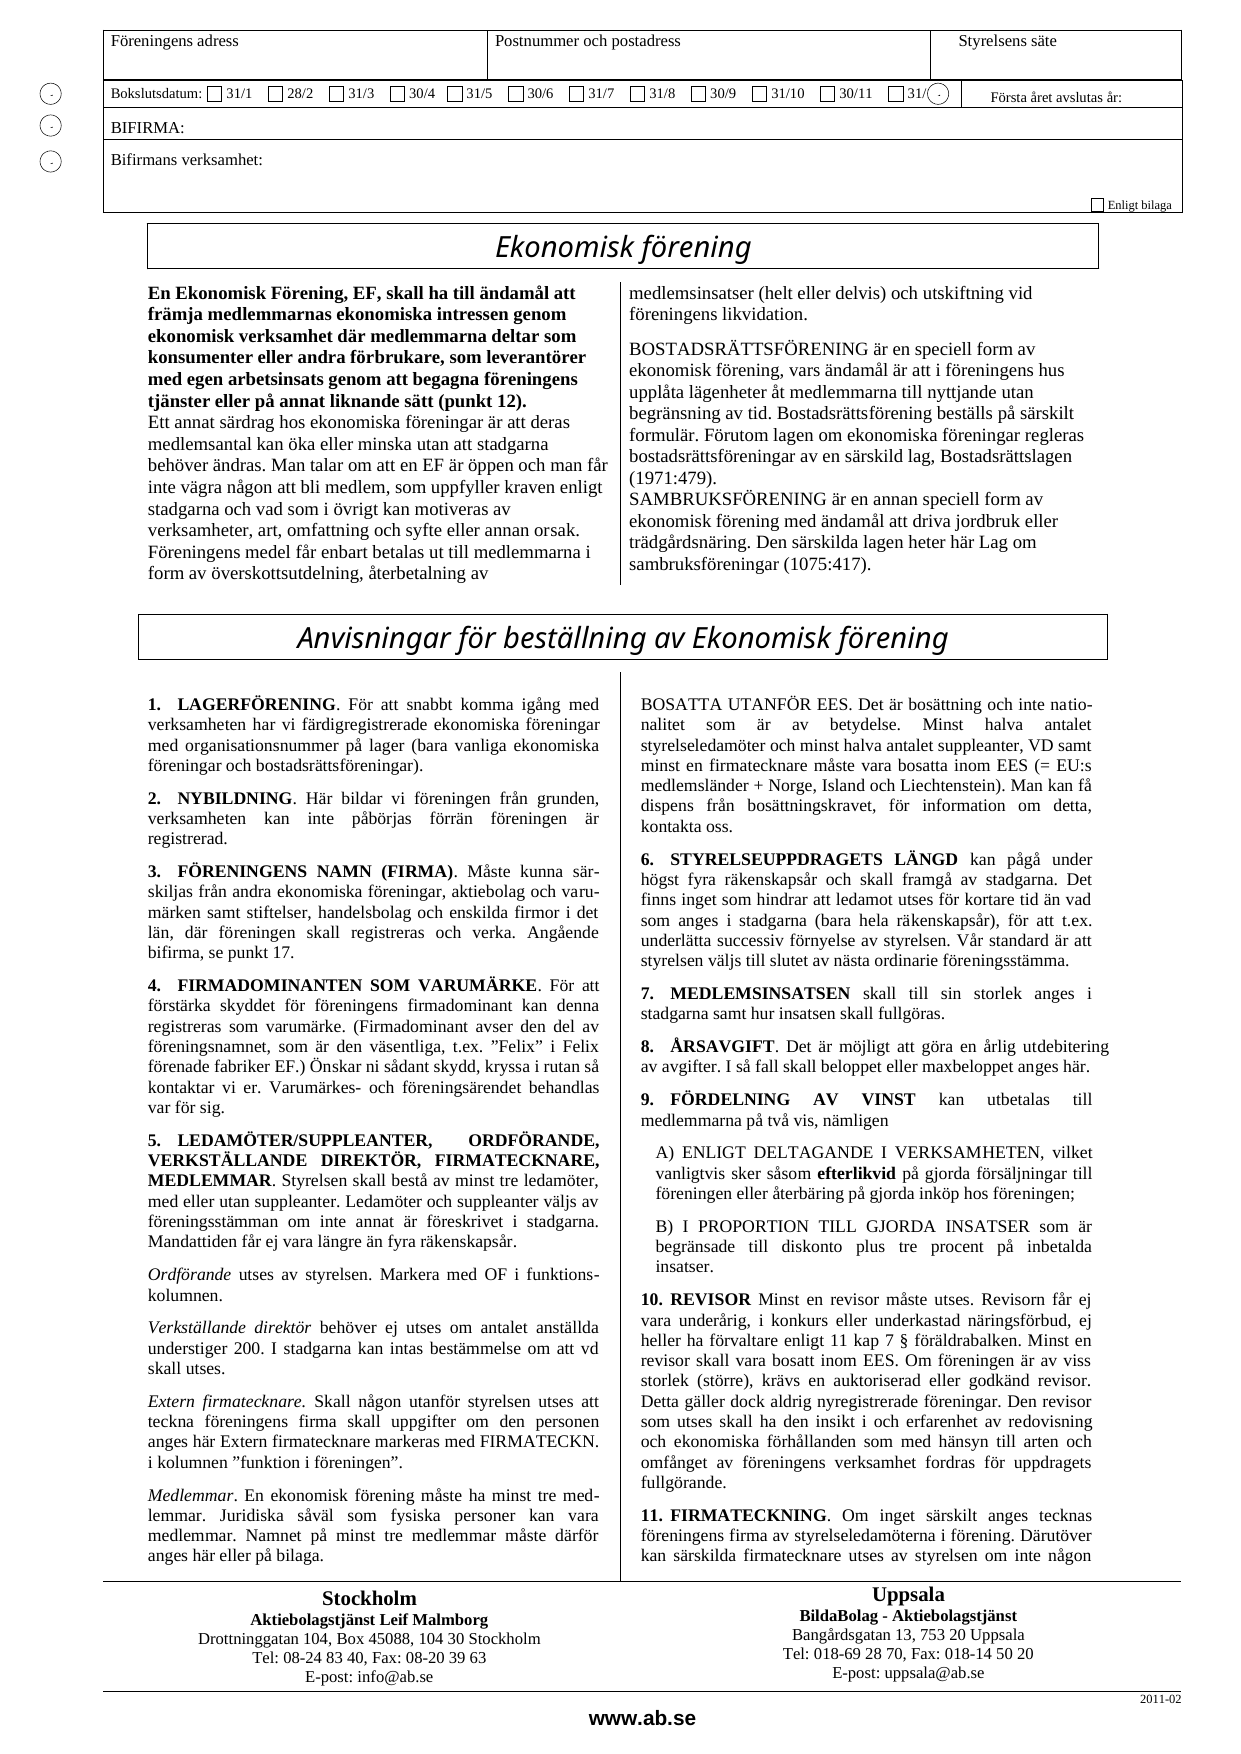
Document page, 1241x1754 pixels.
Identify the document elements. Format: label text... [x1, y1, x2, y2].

table_cell Föreningens adress [104, 31, 487, 79]
text A) ENLIGT DELTAGANDE I VERKSAMHETEN, vilket vanligtvis sker såsom efterlikvid på gjorda försäljningar till föreningen eller återbäring på gjorda inköp hos föreningen; [655, 1142, 1092, 1203]
title Anvisningar för beställning av Ekonomisk förening [139, 615, 1107, 659]
text SAMBRUKSFÖRENING är en annan speciell form av ekonomisk förening med ändamål att driva jordbruk eller trädgårdsnäring. Den särskilda lagen heter här Lag om sambruksföreningar (1075:417). [629, 488, 1093, 574]
list NYBILDNING. Här bildar vi föreningen från grunden, verksamheten kan inte påbörjas förrän föreningen är registrerad. [148, 787, 599, 848]
table_cell BIFIRMA: [104, 108, 1182, 138]
text B) I PROPORTION TILL GJORDA INSATSER som är begränsade till diskonto plus tre procent på inbetalda insatser. [655, 1216, 1092, 1277]
list MEDLEMSINSATSEN skall till sin storlek anges i stadgarna samt hur insatsen skall fullgöras. [641, 983, 1092, 1023]
list STYRELSEUPPDRAGETS LÄNGD kan pågå under högst fyra räkenskapsår och skall framgå av stadgarna. Det finns inget som hindrar att ledamot utses för kortare tid än vad som anges i stadgarna (bara hela räkenskapsår), för att t.ex. underlätta successiv förnyelse av styrelsen. Vår standard är att styrelsen väljs till slutet av nästa ordinarie föreningsstämma. [641, 848, 1092, 970]
text BOSTADSRÄTTSFÖRENING är en speciell form av ekonomisk förening, vars ändamål är att i föreningens hus upplåta lägenheter åt medlemmarna till nyttjande utan begränsning av tid. Bostadsrättsförening beställs på särskilt formulär. Förutom lagen om ekonomiska föreningar regleras bostadsrättsföreningar av en särskild lag, Bostadsrättslagen (1971:479). [629, 337, 1092, 488]
text Verkställande direktör behöver ej utses om antalet anställda understiger 200. I stadgarna kan intas bestämmelse om att vd skall utses. [148, 1317, 599, 1378]
list LEDAMÖTER/SUPPLEANTER, ORDFÖRANDE, VERKSTÄLLANDE DIREKTÖR, FIRMATECKNARE, MEDLEMMAR. Styrelsen skall bestå av minst tre ledamöter, med eller utan suppleanter. Ledamöter och suppleanter väljs av föreningsstämman om inte annat är föreskrivet i stadgarna. Mandattiden får ej vara längre än fyra räkenskapsår. [148, 1130, 599, 1252]
text BOSATTA UTANFÖR EES. Det är bosättning och inte nationalitet som är av betydelse. Minst halva antalet styrelseledamöter och minst halva antalet suppleanter, VD samt minst en firmatecknare måste vara bosatta inom EES (= EU:s medlemsländer + Norge, Island och Liechtenstein). Man kan få dispens från bosättningskravet, för information om detta, kontakta oss. [641, 694, 1092, 836]
text Ett annat särdrag hos ekonomiska föreningar är att deras medlemsantal kan öka eller minska utan att stadgarna behöver ändras. Man talar om att en EF är öppen och man får inte vägra någon att bli medlem, som uppfyller kraven enligt stadgarna och vad som i övrigt kan motiveras av verksamheter, art, omfattning och syfte eller annan orsak. Föreningens medel får enbart betalas ut till medlemmarna i form av överskottsutdelning, återbetalning av medlemsinsatser (helt eller delvis) och utskiftning vid föreningens likvidation. [148, 411, 611, 584]
list FÖRENINGENS NAMN (FIRMA). Måste kunna särskiljas från andra ekonomiska föreningar, aktiebolag och varumärken samt stiftelser, handelsbolag och enskilda firmor i det län, där föreningen skall registreras och verka. Angående bifirma, se punkt 17. [148, 861, 599, 962]
list REVISOR Minst en revisor måste utses. Revisorn får ej vara underårig, i konkurs eller underkastad näringsförbud, ej heller ha förvaltare enligt 11 kap 7 § föräldrabalken. Minst en revisor skall vara bosatt inom EES. Om föreningen är av viss storlek (större), krävs en auktoriserad eller godkänd revisor. Detta gäller dock aldrig nyregistrerade föreningar. Den revisor som utses skall ha den insikt i och erfarenhet av redovisning och ekonomiska förhållanden som med hänsyn till arten och omfånget av föreningens verksamhet fordras för uppdragets fullgörande. [641, 1289, 1092, 1492]
table_header Första året avslutas år: [962, 81, 1182, 107]
list FÖRDELNING AV VINST kan utbetalas till medlemmarna på två vis, nämligen [641, 1089, 1092, 1130]
title Ekonomisk förening [148, 224, 1098, 268]
text En Ekonomisk Förening, EF, skall ha till ändamål att främja medlemmarnas ekonomiska intressen genom ekonomisk verksamhet där medlemmarna deltar som konsumenter eller andra förbrukare, som leverantörer med egen arbetsinsats genom att begagna föreningens tjänster eller på annat liknande sätt (punkt 12). [148, 282, 611, 411]
list FIRMADOMINANTEN SOM VARUMÄRKE. För att förstärka skyddet för föreningens firmadominant kan denna registreras som varumärke. (Firmadominant avser den del av föreningsnamnet, som är den väsentliga, t.ex. ”Felix” i Felix förenade fabriker EF.) Önskar ni sådant skydd, kryssa i rutan så kontaktar vi er. Varumärkes- och föreningsärendet behandlas var för sig. [148, 975, 599, 1117]
text Extern firmatecknare. Skall någon utanför styrelsen utses att teckna föreningens firma skall uppgifter om den personen anges här Extern firmatecknare markeras med FIRMATECKN. i kolumnen ”funktion i föreningen”. [148, 1391, 599, 1472]
table_cell Postnummer och postadress [488, 31, 930, 79]
text Medlemmar. En ekonomisk förening måste ha minst tre medlemmar. Juridiska såväl som fysiska personer kan vara medlemmar. Namnet på minst tre medlemmar måste därför anges här eller på bilaga. [148, 1484, 599, 1566]
table_cell Styrelsens säte [931, 31, 1181, 79]
table_cell Bifirmans verksamhet: Enligt bilaga [104, 140, 1182, 212]
list LAGERFÖRENING. För att snabbt komma igång med verksamheten har vi färdigregistrerade ekonomiska föreningar med organisationsnummer på lager (bara vanliga ekonomiska föreningar och bostadsrättsföreningar). [148, 694, 599, 775]
text Ordförande utses av styrelsen. Markera med OF i funktionskolumnen. [148, 1264, 599, 1305]
table_header Bokslutsdatum: 31/1 28/2 31/3 30/4 31/5 30/6 31/7 31/8 30/9 31/10 30/11 31/12 [104, 81, 961, 107]
list ÅRSAVGIFT. Det är möjligt att göra en årlig utdebitering av avgifter. I så fall skall beloppet eller maxbeloppet anges här. [641, 1036, 1109, 1077]
